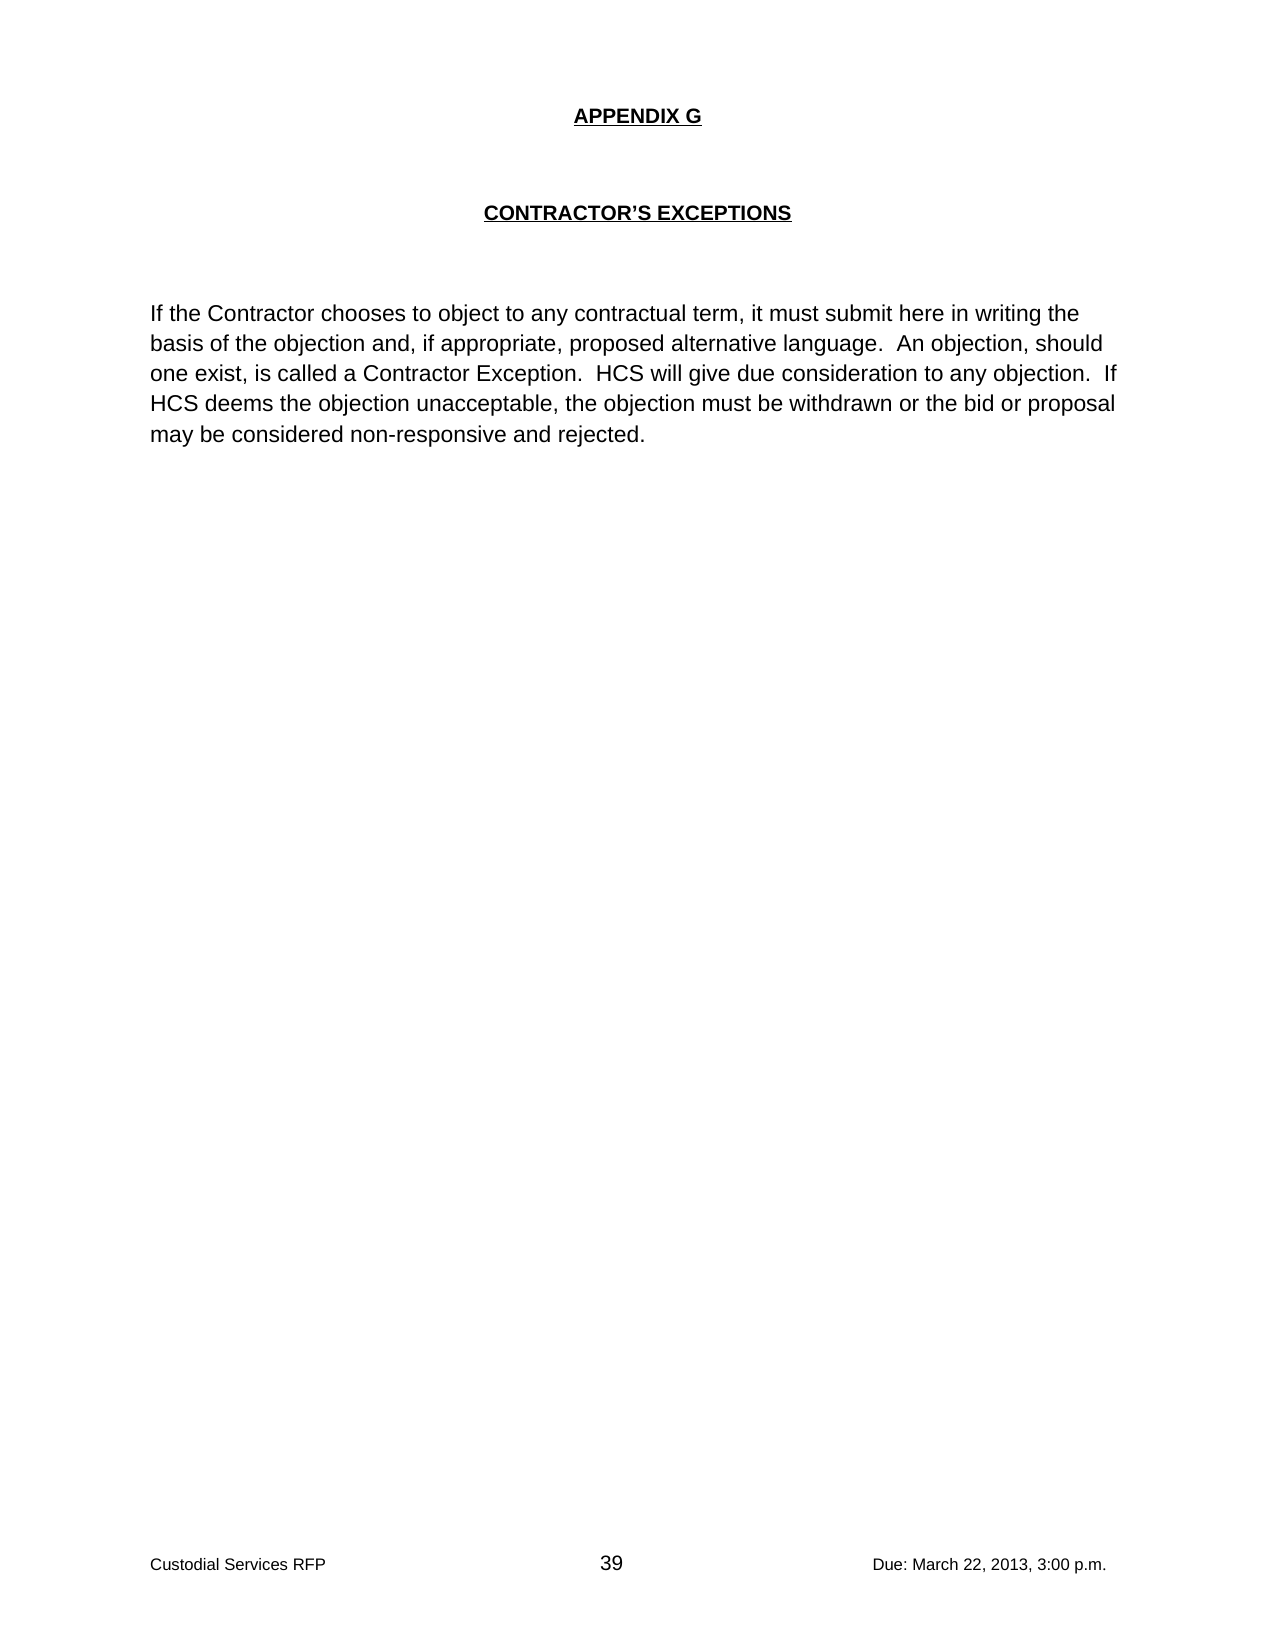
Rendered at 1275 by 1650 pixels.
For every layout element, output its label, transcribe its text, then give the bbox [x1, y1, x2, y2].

text APPENDIX G [150, 104, 1125, 128]
text If the Contractor chooses to object to any contractual term, it must submit here in writing the basis of the objection and, if appropriate, proposed alternative language. An objection, should one exist, is called a Contractor Exception. HCS will give due consideration to any objection. If HCS deems the objection unacceptable, the objection must be withdrawn or the bid or proposal may be considered non-responsive and rejected. [150, 300, 1125, 447]
text CONTRACTOR’S EXCEPTIONS [150, 200, 1125, 224]
